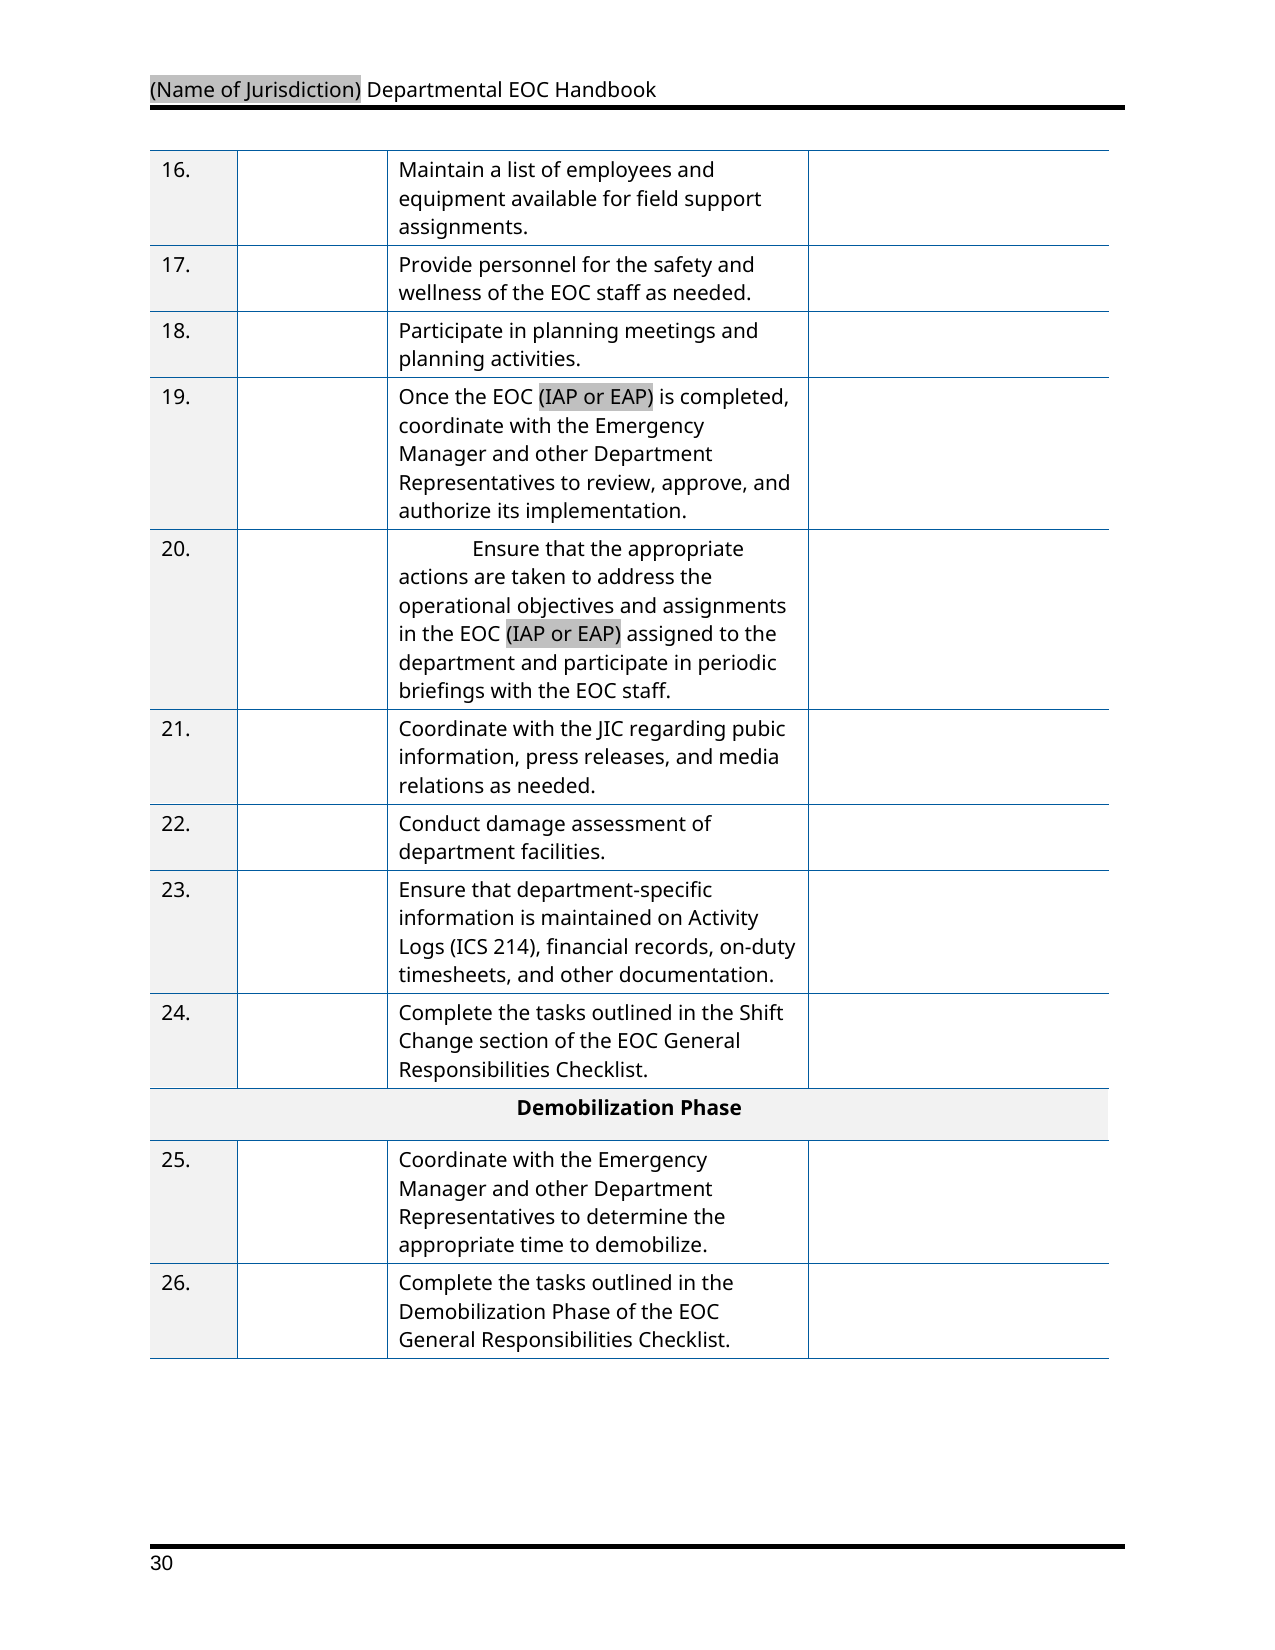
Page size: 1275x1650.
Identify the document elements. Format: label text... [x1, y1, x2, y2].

table_cell [809, 312, 1108, 377]
table_cell Ensure that the appropriate actions are taken to address the operational objectives and assignments in the EOC (IAP or EAP) assigned to the department and participate in periodic briefings with the EOC staff. [388, 530, 808, 709]
table_cell Demobilization Phase [150, 1089, 1108, 1140]
table_cell [238, 1264, 387, 1358]
table_cell [238, 805, 387, 870]
table_cell [809, 378, 1108, 529]
table_cell 26. [150, 1264, 237, 1358]
table_cell 18. [150, 312, 237, 377]
table_cell 24. [150, 994, 237, 1087]
table_cell Provide personnel for the safety and wellness of the EOC staff as needed. [388, 246, 808, 311]
table_cell 20. [150, 530, 237, 709]
table_cell Coordinate with the JIC regarding pubic information, press releases, and media relations as needed. [388, 710, 808, 803]
table_cell [238, 1141, 387, 1263]
table_cell [809, 1264, 1108, 1358]
table_cell Conduct damage assessment of department facilities. [388, 805, 808, 870]
table_cell Participate in planning meetings and planning activities. [388, 312, 808, 377]
table_cell [809, 246, 1108, 311]
table_cell 16. [150, 151, 237, 245]
table_cell Complete the tasks outlined in the Demobilization Phase of the EOC General Responsibilities Checklist. [388, 1264, 808, 1358]
table_cell [238, 871, 387, 993]
table_cell [809, 1141, 1108, 1263]
table_cell [809, 151, 1108, 245]
table_cell 19. [150, 378, 237, 529]
table_cell Once the EOC (IAP or EAP) is completed, coordinate with the Emergency Manager and other Department Representatives to review, approve, and authorize its implementation. [388, 378, 808, 529]
table_cell [238, 246, 387, 311]
table_cell 25. [150, 1141, 237, 1263]
table_cell [809, 994, 1108, 1087]
table_cell [809, 871, 1108, 993]
table_cell Maintain a list of employees and equipment available for field support assignments. [388, 151, 808, 245]
table_cell 17. [150, 246, 237, 311]
table_cell [809, 530, 1108, 709]
table_cell [238, 994, 387, 1087]
table_cell 23. [150, 871, 237, 993]
table_cell [809, 710, 1108, 803]
table_cell [809, 805, 1108, 870]
table_cell Ensure that department-specific information is maintained on Activity Logs (ICS 214), financial records, on-duty timesheets, and other documentation. [388, 871, 808, 993]
table_cell 21. [150, 710, 237, 803]
table_cell [238, 312, 387, 377]
table_cell [238, 530, 387, 709]
table_cell [238, 151, 387, 245]
table_cell [238, 710, 387, 803]
table_cell Coordinate with the Emergency Manager and other Department Representatives to determine the appropriate time to demobilize. [388, 1141, 808, 1263]
table_cell 22. [150, 805, 237, 870]
table_cell [238, 378, 387, 529]
table_cell Complete the tasks outlined in the Shift Change section of the EOC General Responsibilities Checklist. [388, 994, 808, 1087]
